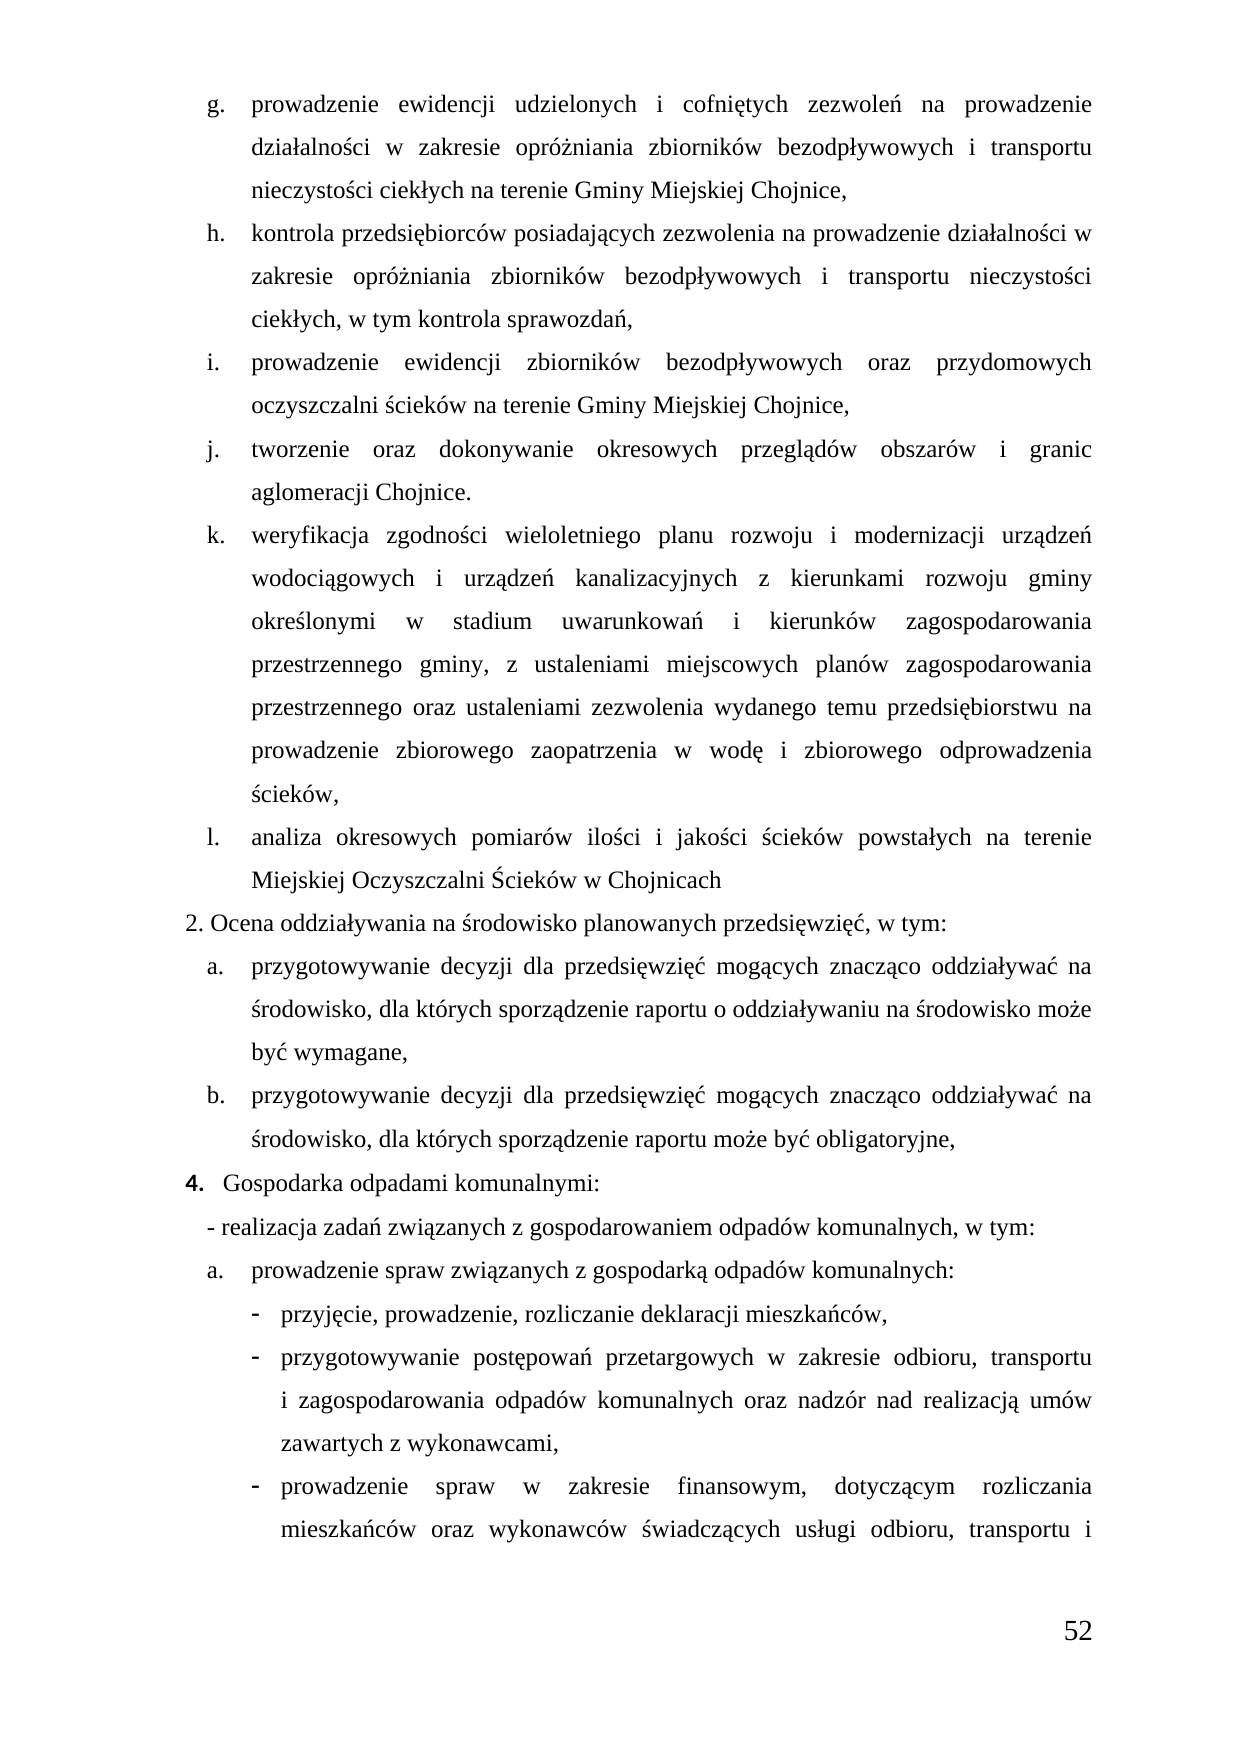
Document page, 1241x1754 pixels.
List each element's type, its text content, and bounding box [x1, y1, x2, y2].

list weryfikacja zgodności wieloletniego planu rozwoju i modernizacji urządzeń wodociągowych i urządzeń kanalizacyjnych z kierunkami rozwoju gminy określonymi w stadium uwarunkowań i kierunków zagospodarowania przestrzennego gminy, z ustaleniami miejscowych planów zagospodarowania przestrzennego oraz ustaleniami zezwolenia wydanego temu przedsiębiorstwu na prowadzenie zbiorowego zaopatrzenia w wodę i zbiorowego odprowadzenia ścieków, [207, 520, 1093, 807]
list tworzenie oraz dokonywanie okresowych przeglądów obszarów i granic aglomeracji Chojnice. [207, 434, 1093, 506]
list prowadzenie spraw związanych z gospodarką odpadów komunalnych: [207, 1256, 1093, 1284]
list przygotowywanie decyzji dla przedsięwzięć mogących znacząco oddziaływać na środowisko, dla których sporządzenie raportu może być obligatoryjne, [207, 1081, 1093, 1152]
list prowadzenie ewidencji udzielonych i cofniętych zezwoleń na prowadzenie działalności w zakresie opróżniania zbiorników bezodpływowych i transportu nieczystości ciekłych na terenie Gminy Miejskiej Chojnice, [207, 89, 1093, 204]
list kontrola przedsiębiorców posiadających zezwolenia na prowadzenie działalności w zakresie opróżniania zbiorników bezodpływowych i transportu nieczystości ciekłych, w tym kontrola sprawozdań, [207, 218, 1093, 333]
list przygotowywanie decyzji dla przedsięwzięć mogących znacząco oddziaływać na środowisko, dla których sporządzenie raportu o oddziaływaniu na środowisko może być wymagane, [207, 951, 1093, 1066]
list analiza okresowych pomiarów ilości i jakości ścieków powstałych na terenie Miejskiej Oczyszczalni Ścieków w Chojnicach [207, 822, 1093, 894]
list przygotowywanie postępowań przetargowych w zakresie odbioru, transportu i zagospodarowania odpadów komunalnych oraz nadzór nad realizacją umów zawartych z wykonawcami, [251, 1342, 1093, 1457]
list prowadzenie ewidencji zbiorników bezodpływowych oraz przydomowych oczyszczalni ścieków na terenie Gminy Miejskiej Chojnice, [207, 347, 1093, 419]
text 2. Ocena oddziaływania na środowisko planowanych przedsięwzięć, w tym: [185, 908, 1093, 937]
list Gospodarka odpadami komunalnymi: [185, 1167, 1093, 1197]
list przyjęcie, prowadzenie, rozliczanie deklaracji mieszkańców, [251, 1299, 1093, 1327]
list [251, 1471, 1093, 1543]
text - realizacja zadań związanych z gospodarowaniem odpadów komunalnych, w tym: [207, 1212, 1093, 1241]
